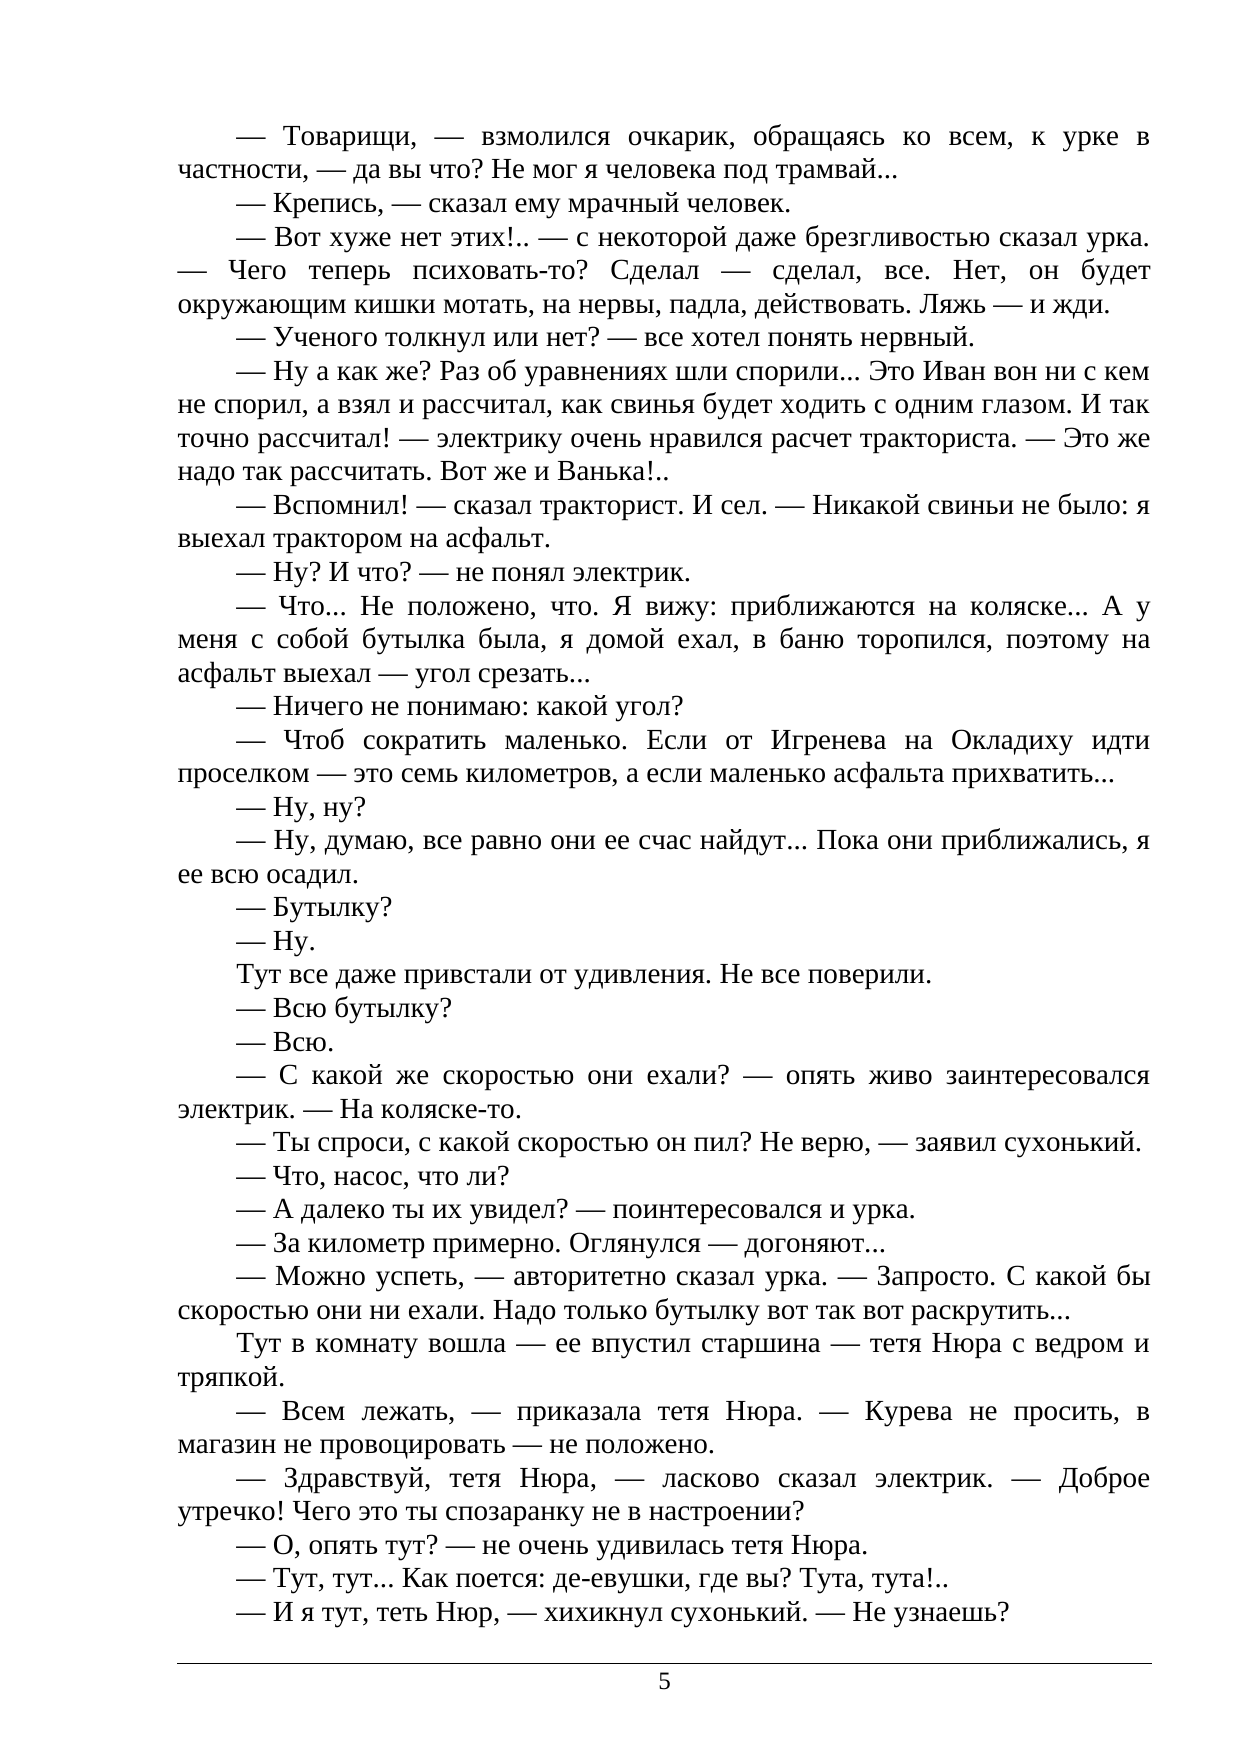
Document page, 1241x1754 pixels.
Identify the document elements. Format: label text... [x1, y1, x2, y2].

text — Ну. [177, 923, 1152, 957]
text Тут все даже привстали от удивления. Не все поверили. [177, 957, 1152, 990]
text — А далеко ты их увидел? — поинтересовался и урка. [177, 1191, 1152, 1225]
text — Можно успеть, — авторитетно сказал урка. — Запросто. С какой бы скоростью они ни ехали. Надо только бутылку вот так вот раскрутить... [177, 1258, 1152, 1326]
text — Ну? И что? — не понял электрик. [177, 554, 1152, 588]
text — Бутылку? [177, 889, 1152, 923]
text — Вспомнил! — сказал тракторист. И сел. — Никакой свиньи не было: я выехал трактором на асфальт. [177, 487, 1152, 554]
text — За километр примерно. Оглянулся — догоняют... [177, 1225, 1152, 1258]
text — Ну а как же? Раз об уравнениях шли спорили... Это Иван вон ни с кем не спорил, а взял и рассчитал, как свинья будет ходить с одним глазом. И так точно рассчитал! — электрику очень нравился расчет тракториста. — Это же надо так рассчитать. Вот же и Ванька!.. [177, 353, 1152, 487]
text — С какой же скоростью они ехали? — опять живо заинтересовался электрик. — На коляске-то. [177, 1057, 1152, 1124]
text — Всю. [177, 1024, 1152, 1057]
text — Товарищи, — взмолился очкарик, обращаясь ко всем, к урке в частности, — да вы что? Не мог я человека под трамвай... [177, 118, 1152, 185]
text — Что... Не положено, что. Я вижу: приближаются на коляске... А у меня с собой бутылка была, я домой ехал, в баню торопился, поэтому на асфальт выехал — угол срезать... [177, 588, 1152, 688]
text — Здравствуй, тетя Нюра, — ласково сказал электрик. — Доброе утречко! Чего это ты спозаранку не в настроении? [177, 1460, 1152, 1527]
text Тут в комнату вошла — ее впустил старшина — тетя Нюра с ведром и тряпкой. [177, 1326, 1152, 1393]
text — Всю бутылку? [177, 990, 1152, 1024]
text — Тут, тут... Как поется: де-евушки, где вы? Тута, тута!.. [177, 1560, 1152, 1594]
text — Чтоб сократить маленько. Если от Игренева на Окладиху идти проселком — это семь километров, а если маленько асфальта прихватить... [177, 722, 1152, 789]
text — Крепись, — сказал ему мрачный человек. [177, 185, 1152, 219]
text — Вот хуже нет этих!.. — с некоторой даже брезгливостью сказал урка. — Чего теперь психовать-то? Сделал — сделал, все. Нет, он будет окружающим кишки мотать, на нервы, падла, действовать. Ляжь — и жди. [177, 219, 1152, 319]
text — Что, насос, что ли? [177, 1158, 1152, 1191]
text — Всем лежать, — приказала тетя Нюра. — Курева не просить, в магазин не провоцировать — не положено. [177, 1393, 1152, 1460]
text — Ну, думаю, все равно они ее счас найдут... Пока они приближались, я ее всю осадил. [177, 822, 1152, 889]
text — И я тут, теть Нюр, — хихикнул сухонький. — Не узнаешь? [177, 1594, 1152, 1627]
text — О, опять тут? — не очень удивилась тетя Нюра. [177, 1527, 1152, 1560]
text — Ты спроси, с какой скоростью он пил? Не верю, — заявил сухонький. [177, 1124, 1152, 1158]
text — Ничего не понимаю: какой угол? [177, 688, 1152, 722]
text — Ученого толкнул или нет? — все хотел понять нервный. [177, 319, 1152, 353]
text — Ну, ну? [177, 789, 1152, 822]
